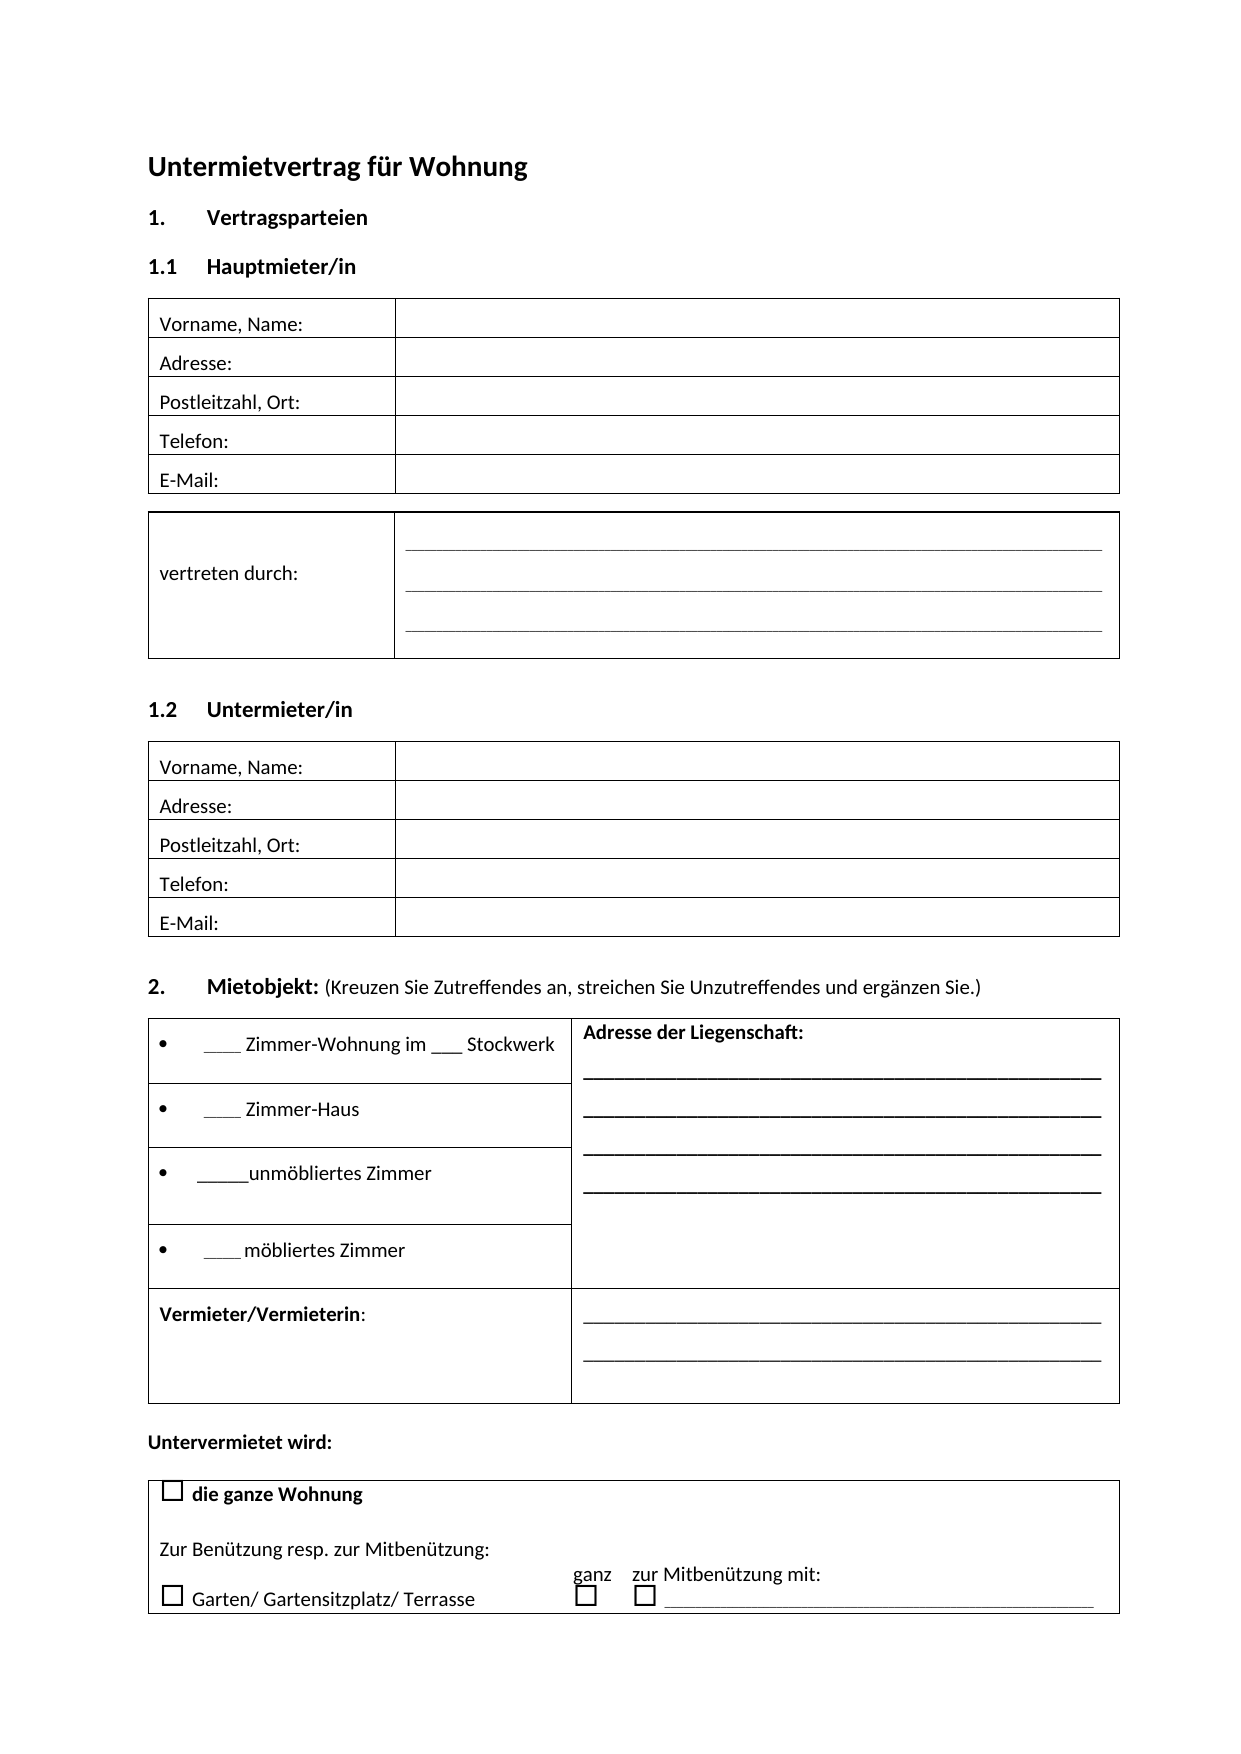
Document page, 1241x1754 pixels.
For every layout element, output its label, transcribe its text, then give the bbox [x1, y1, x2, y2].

table_cell [396, 781, 1119, 819]
table_header vertreten durch: [149, 513, 394, 658]
table_header Vorname, Name: [149, 742, 395, 780]
table_cell E-Mail: [149, 898, 395, 936]
list Untervermietet wird: [148, 1429, 1093, 1455]
table_cell [396, 377, 1119, 414]
table_cell [396, 898, 1119, 936]
table_cell ______ möbliertes Zimmer [149, 1225, 571, 1288]
table_cell Postleitzahl, Ort: [149, 377, 395, 414]
table_cell [396, 338, 1119, 376]
table_header ______ Zimmer-Wohnung im ___ Stockwerk [149, 1019, 571, 1082]
table_cell Postleitzahl, Ort: [149, 820, 395, 858]
table_header ________________________________________________________________________________________________________________ ________________________________________________________________________________________________________________ ________________________________________________________________________________________________________________ [395, 513, 1119, 658]
table_header Adresse der Liegenschaft: __________________________________________________ __________________________________________________ __________________________________________________ __________________________________________________ [572, 1019, 1119, 1288]
list Vertragsparteien [148, 203, 1093, 232]
table_cell [396, 455, 1119, 492]
table_cell E-Mail: [149, 455, 395, 492]
table_header Vorname, Name: [149, 299, 395, 337]
table_cell [396, 416, 1119, 453]
table_cell Telefon: [149, 416, 395, 453]
list Hauptmieter/in [148, 252, 1093, 280]
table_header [149, 1481, 1119, 1613]
list Mietobjekt: (Kreuzen Sie Zutreffendes an, streichen Sie Unzutreffendes und ergänzen Sie.) [148, 972, 1093, 1000]
table_cell _____unmöbliertes Zimmer [149, 1148, 571, 1224]
table_cell __________________________________________________ __________________________________________________ [572, 1289, 1119, 1403]
table_cell Adresse: [149, 781, 395, 819]
table_cell ______ Zimmer-Haus [149, 1084, 571, 1147]
table_cell Vermieter/Vermieterin: [149, 1289, 571, 1403]
table_header [396, 299, 1119, 337]
list Untermieter/in [148, 695, 1093, 723]
text Untermietvertrag für Wohnung [148, 148, 1093, 183]
table_cell Telefon: [149, 859, 395, 897]
table_header [396, 742, 1119, 780]
table_cell [396, 859, 1119, 897]
table_cell [396, 820, 1119, 858]
table_cell Adresse: [149, 338, 395, 376]
